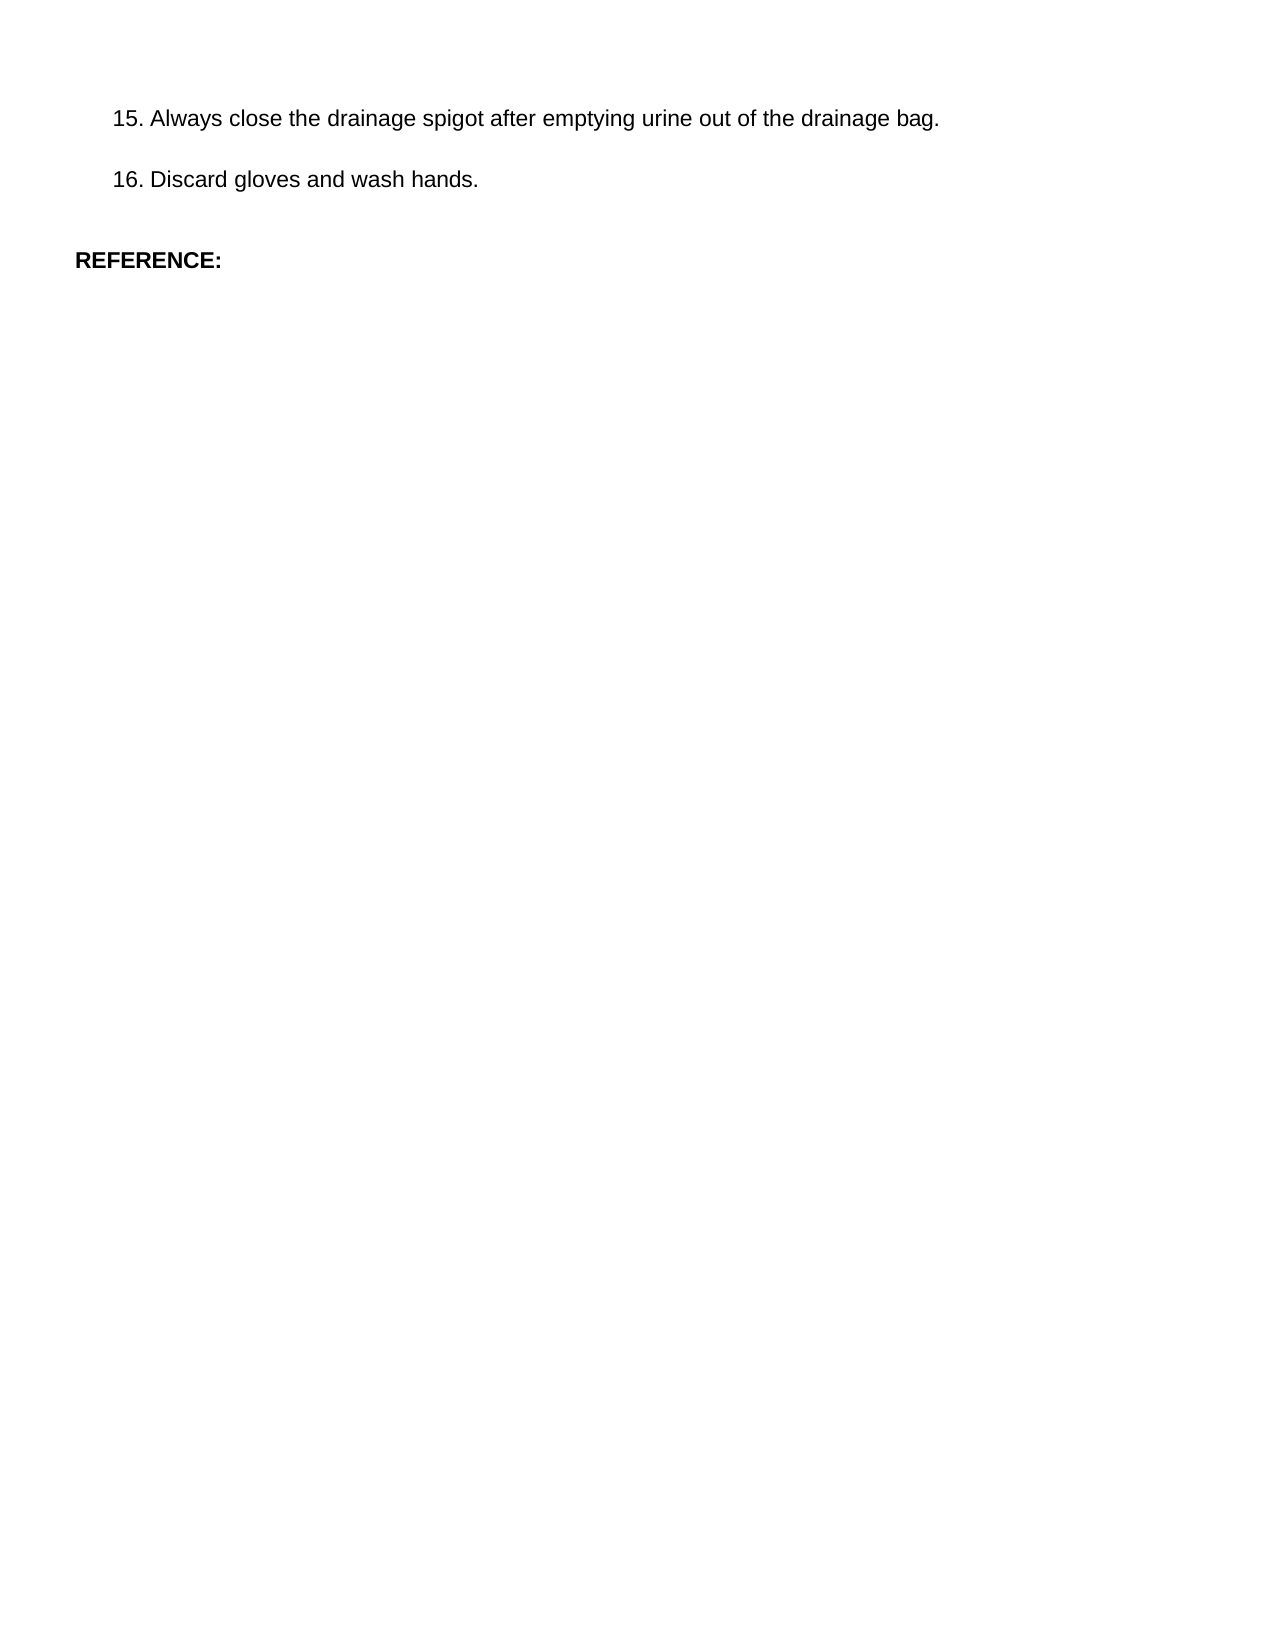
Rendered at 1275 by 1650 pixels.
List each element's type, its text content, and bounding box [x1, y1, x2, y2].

list Discard gloves and wash hands. [112, 166, 1223, 192]
list Always close the drainage spigot after emptying urine out of the drainage bag. [112, 105, 1223, 131]
subtitle REFERENCE: [75, 247, 299, 273]
